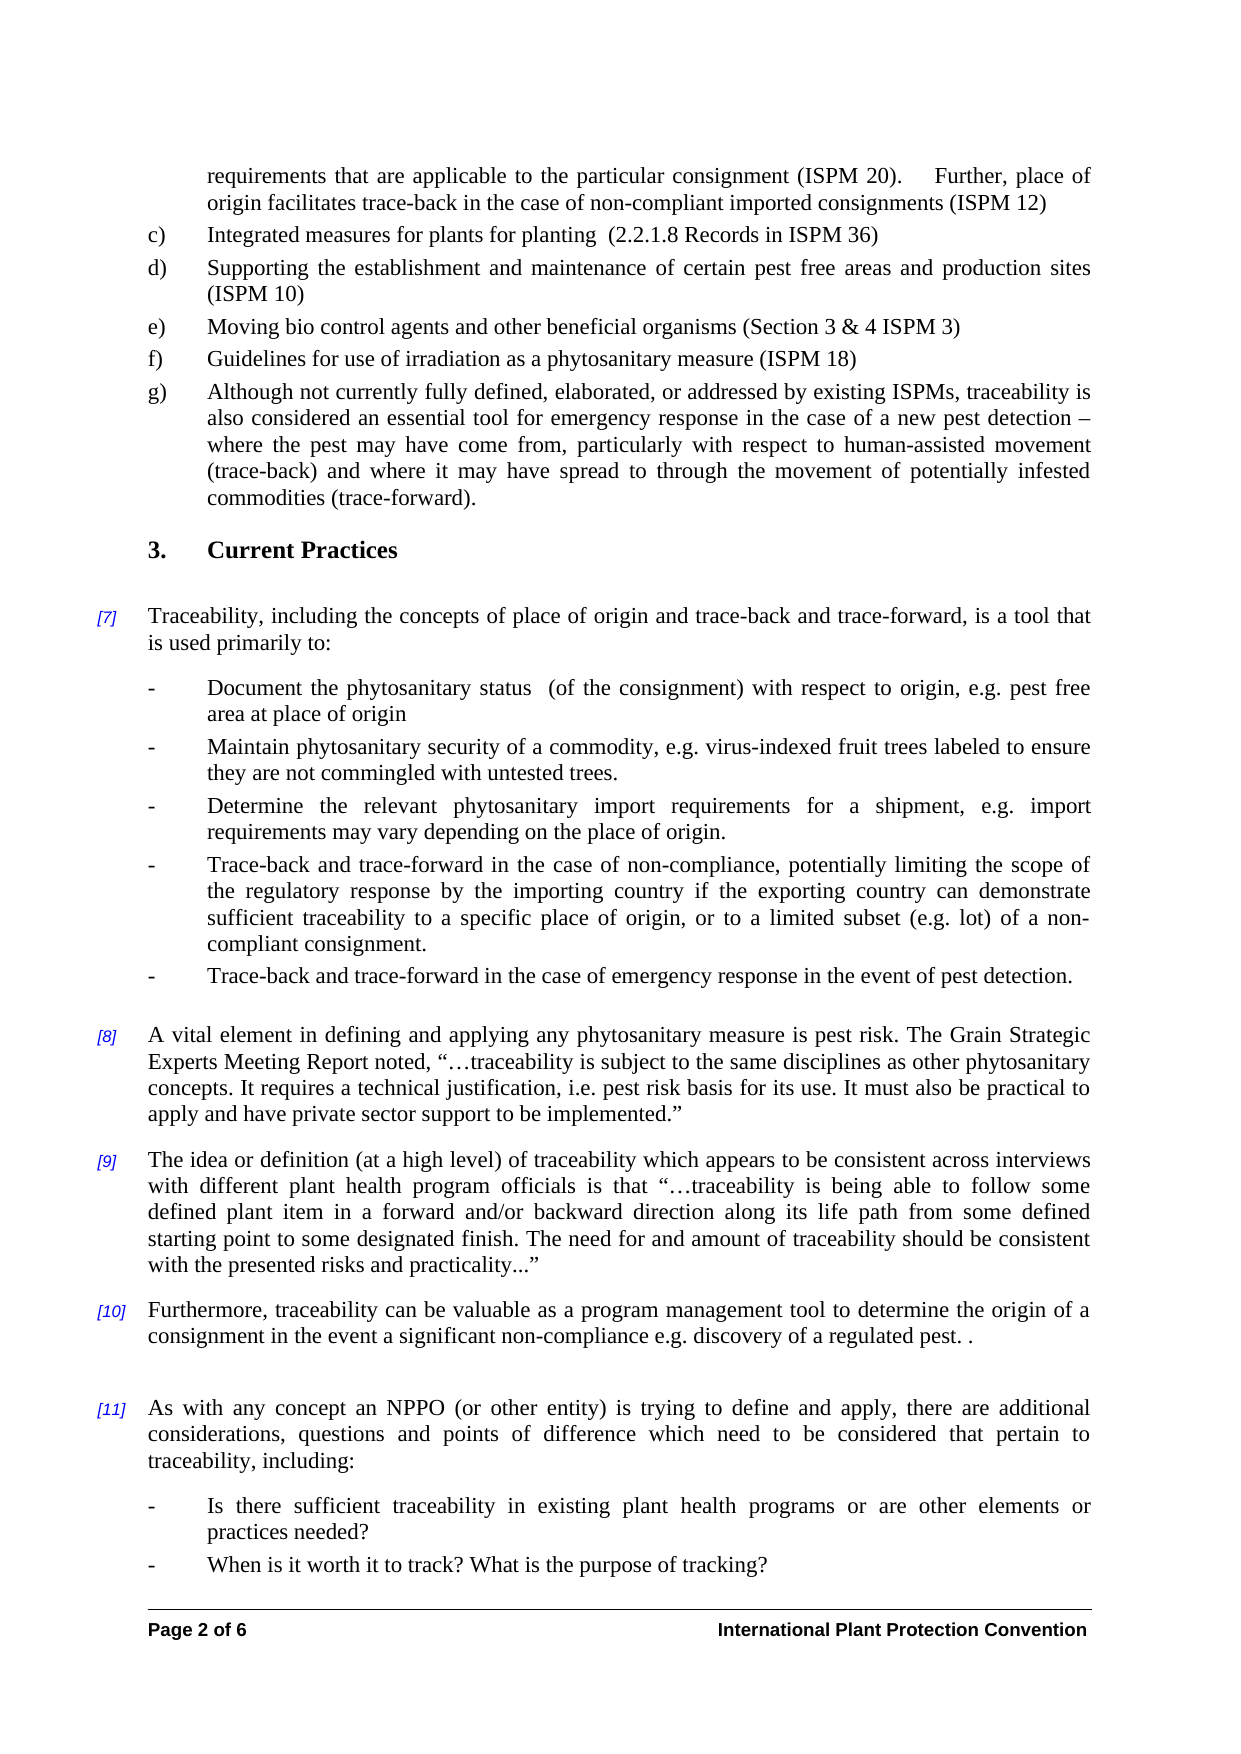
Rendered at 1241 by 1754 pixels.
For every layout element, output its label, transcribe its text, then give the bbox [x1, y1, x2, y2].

subtitle 3. Current Practices [148, 535, 1092, 564]
list Guidelines for use of irradiation as a phytosanitary measure (ISPM 18) [148, 346, 1092, 372]
text Document the phytosanitary status (of the consignment) with respect to origin, e.g. pest free area at place of origin [148, 674, 1092, 727]
text Trace-back and trace-forward in the case of emergency response in the event of pest detection. [148, 962, 1092, 989]
text A vital element in defining and applying any phytosanitary measure is pest risk. The Grain Strategic Experts Meeting Report noted, “…traceability is subject to the same disciplines as other phytosanitary concepts. It requires a technical justification, i.e. pest risk basis for its use. It must also be practical to apply and have private sector support to be implemented.” [97, 1021, 1092, 1127]
text When is it worth it to track? What is the purpose of tracking? [148, 1551, 1092, 1577]
text Determine the relevant phytosanitary import requirements for a shipment, e.g. import requirements may vary depending on the place of origin. [148, 792, 1092, 844]
text Is there sufficient traceability in existing plant health programs or are other elements or practices needed? [148, 1492, 1092, 1544]
text Furthermore, traceability can be valuable as a program management tool to determine the origin of a consignment in the event a significant non-compliance e.g. discovery of a regulated pest. . [97, 1296, 1092, 1349]
list Although not currently fully defined, elaborated, or addressed by existing ISPMs, traceability is also considered an essential tool for emergency response in the case of a new pest detection –where the pest may have come from, particularly with respect to human-assisted movement (trace-back) and where it may have spread to through the movement of potentially infested commodities (trace-forward). [148, 378, 1092, 510]
text Traceability, including the concepts of place of origin and trace-back and trace-forward, is a tool that is used primarily to: [97, 602, 1092, 655]
text As with any concept an NPPO (or other entity) is trying to define and apply, there are additional considerations, questions and points of difference which need to be considered that pertain to traceability, including: [97, 1394, 1092, 1473]
list Supporting the establishment and maintenance of certain pest free areas and production sites (ISPM 10) [148, 254, 1092, 307]
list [148, 162, 1092, 215]
list Integrated measures for plants for planting (2.2.1.8 Records in ISPM 36) [148, 221, 1092, 248]
list Moving bio control agents and other beneficial organisms (Section 3 & 4 ISPM 3) [148, 313, 1092, 339]
text Trace-back and trace-forward in the case of non-compliance, potentially limiting the scope of the regulatory response by the importing country if the exporting country can demonstrate sufficient traceability to a specific place of origin, or to a limited subset (e.g. lot) of a non-compliant consignment. [148, 851, 1092, 956]
text Maintain phytosanitary security of a commodity, e.g. virus-indexed fruit trees labeled to ensure they are not commingled with untested trees. [148, 733, 1092, 786]
text The idea or definition (at a high level) of traceability which appears to be consistent across interviews with different plant health program officials is that “…traceability is being able to follow some defined plant item in a forward and/or backward direction along its life path from some defined starting point to some designated finish. The need for and amount of traceability should be consistent with the presented risks and practicality...” [97, 1146, 1092, 1277]
